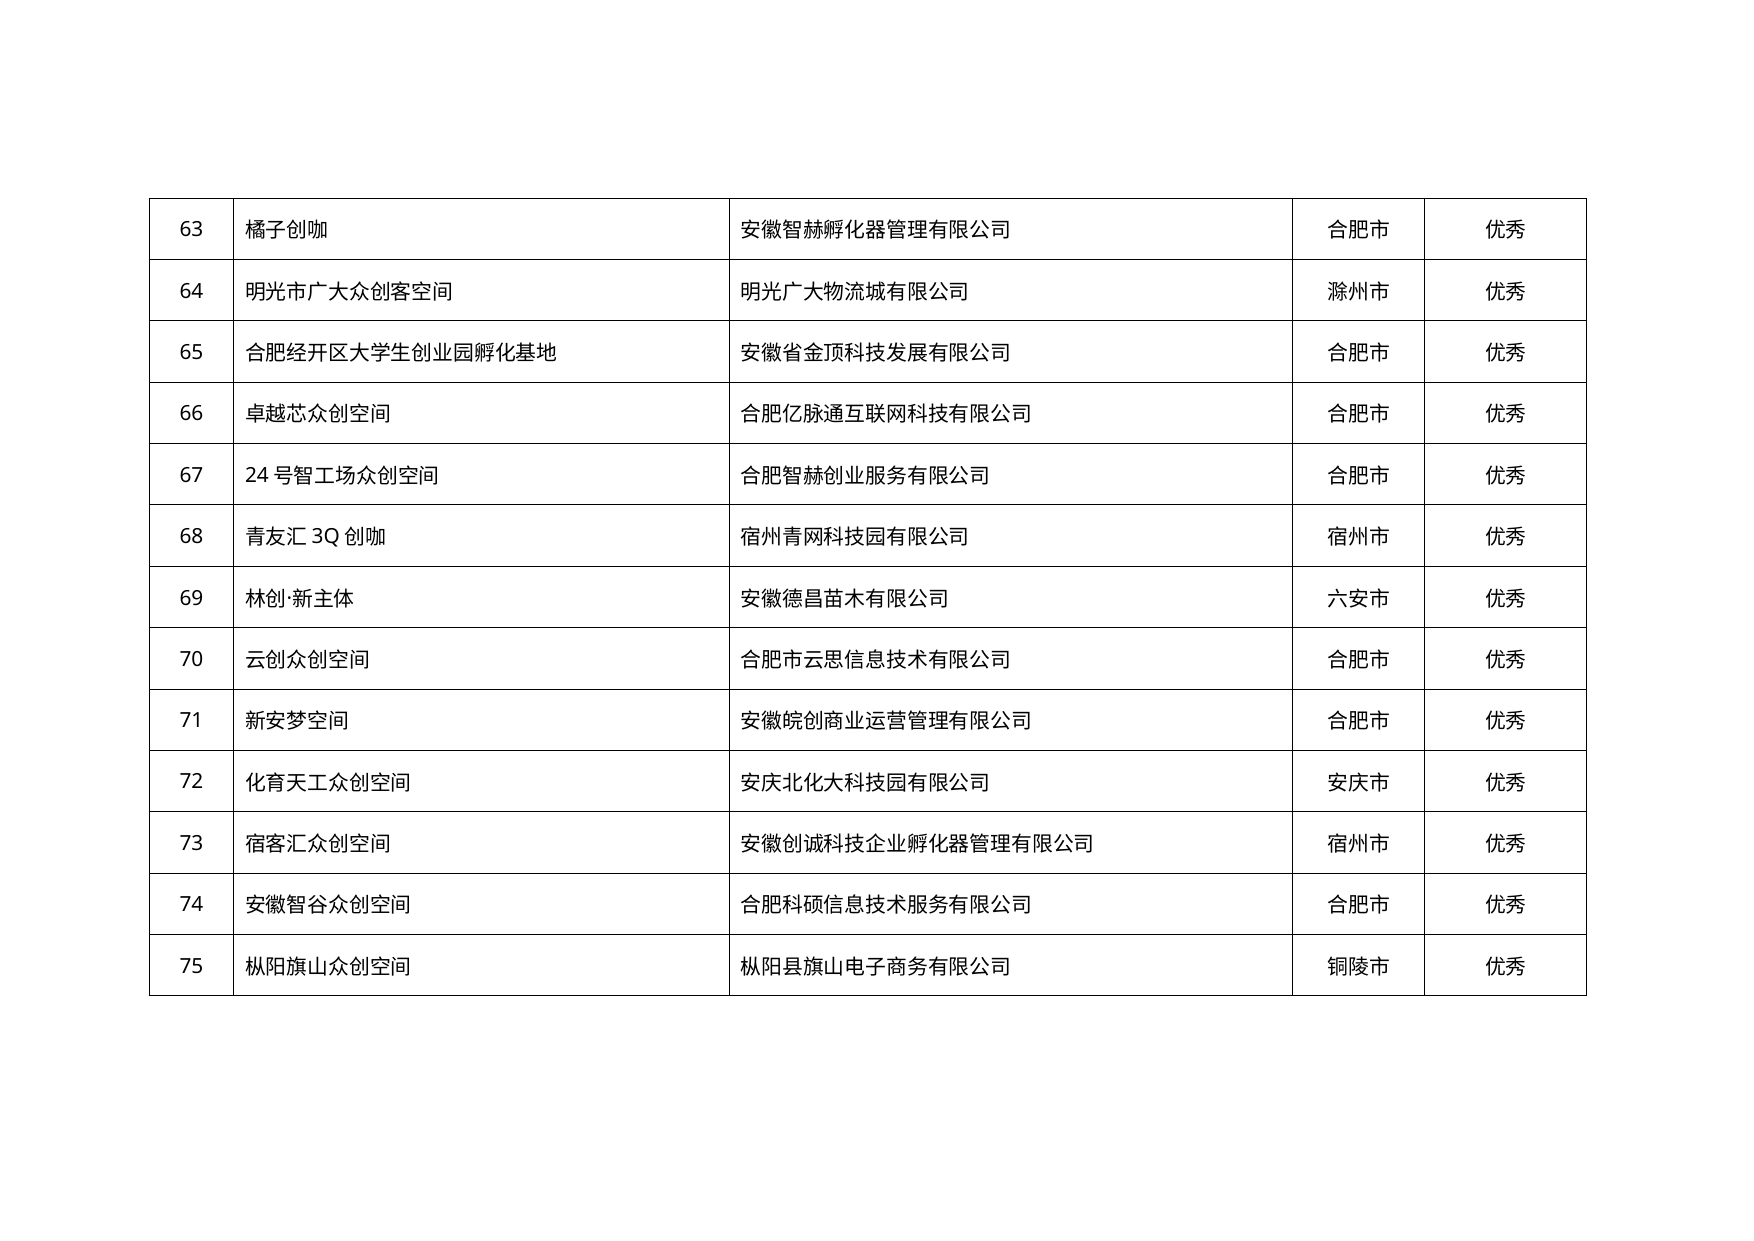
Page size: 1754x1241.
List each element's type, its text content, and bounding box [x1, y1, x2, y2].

table_cell 70 [150, 628, 233, 688]
table_cell 75 [150, 935, 233, 995]
table_cell 优秀 [1425, 505, 1586, 566]
table_cell 优秀 [1425, 935, 1586, 995]
table_cell 安徽德昌苗木有限公司 [730, 567, 1292, 627]
table_cell 六安市 [1293, 567, 1424, 627]
table_cell 71 [150, 690, 233, 750]
table_cell 宿州青网科技园有限公司 [730, 505, 1292, 566]
table_cell 74 [150, 874, 233, 934]
table_cell 合肥市 [1293, 383, 1424, 443]
table_cell 云创众创空间 [234, 628, 729, 688]
table_cell 合肥智赫创业服务有限公司 [730, 444, 1292, 504]
table_cell 宿州市 [1293, 812, 1424, 872]
table_cell 明光广大物流城有限公司 [730, 260, 1292, 320]
table_cell 合肥市 [1293, 444, 1424, 504]
table_cell 安徽皖创商业运营管理有限公司 [730, 690, 1292, 750]
table_cell 24号智工场众创空间 [234, 444, 729, 504]
table_cell 优秀 [1425, 321, 1586, 382]
table_cell 68 [150, 505, 233, 566]
table_cell 优秀 [1425, 383, 1586, 443]
table_cell 67 [150, 444, 233, 504]
table_cell 合肥市 [1293, 690, 1424, 750]
table_cell 合肥科硕信息技术服务有限公司 [730, 874, 1292, 934]
table_cell 枞阳旗山众创空间 [234, 935, 729, 995]
table_cell 铜陵市 [1293, 935, 1424, 995]
table_cell 合肥市 [1293, 628, 1424, 688]
table_cell 优秀 [1425, 628, 1586, 688]
table_cell 合肥市 [1293, 199, 1424, 259]
table_cell 优秀 [1425, 690, 1586, 750]
table_cell 73 [150, 812, 233, 872]
table_cell 66 [150, 383, 233, 443]
table_cell 安徽省金顶科技发展有限公司 [730, 321, 1292, 382]
table_cell 橘子创咖 [234, 199, 729, 259]
table_cell 青友汇3Q创咖 [234, 505, 729, 566]
table_cell 林创·新主体 [234, 567, 729, 627]
table_cell 合肥市 [1293, 874, 1424, 934]
table_cell 优秀 [1425, 567, 1586, 627]
table_cell 65 [150, 321, 233, 382]
table_cell 优秀 [1425, 199, 1586, 259]
table_cell 合肥市 [1293, 321, 1424, 382]
table_cell 优秀 [1425, 751, 1586, 811]
table_cell 合肥经开区大学生创业园孵化基地 [234, 321, 729, 382]
table_cell 安庆北化大科技园有限公司 [730, 751, 1292, 811]
table_cell 化育天工众创空间 [234, 751, 729, 811]
table_cell 安徽创诚科技企业孵化器管理有限公司 [730, 812, 1292, 872]
table_cell 72 [150, 751, 233, 811]
table_cell 优秀 [1425, 874, 1586, 934]
table_cell 69 [150, 567, 233, 627]
table_cell 优秀 [1425, 812, 1586, 872]
table_cell 宿客汇众创空间 [234, 812, 729, 872]
table_cell 枞阳县旗山电子商务有限公司 [730, 935, 1292, 995]
table_cell 明光市广大众创客空间 [234, 260, 729, 320]
table_cell 安庆市 [1293, 751, 1424, 811]
table_cell 优秀 [1425, 260, 1586, 320]
table_cell 卓越芯众创空间 [234, 383, 729, 443]
table_cell 安徽智赫孵化器管理有限公司 [730, 199, 1292, 259]
table_cell 优秀 [1425, 444, 1586, 504]
table_cell 合肥市云思信息技术有限公司 [730, 628, 1292, 688]
table_cell 合肥亿脉通互联网科技有限公司 [730, 383, 1292, 443]
table_cell 宿州市 [1293, 505, 1424, 566]
table_cell 滁州市 [1293, 260, 1424, 320]
table_cell 新安梦空间 [234, 690, 729, 750]
table_cell 63 [150, 199, 233, 259]
table_cell 安徽智谷众创空间 [234, 874, 729, 934]
table_cell 64 [150, 260, 233, 320]
